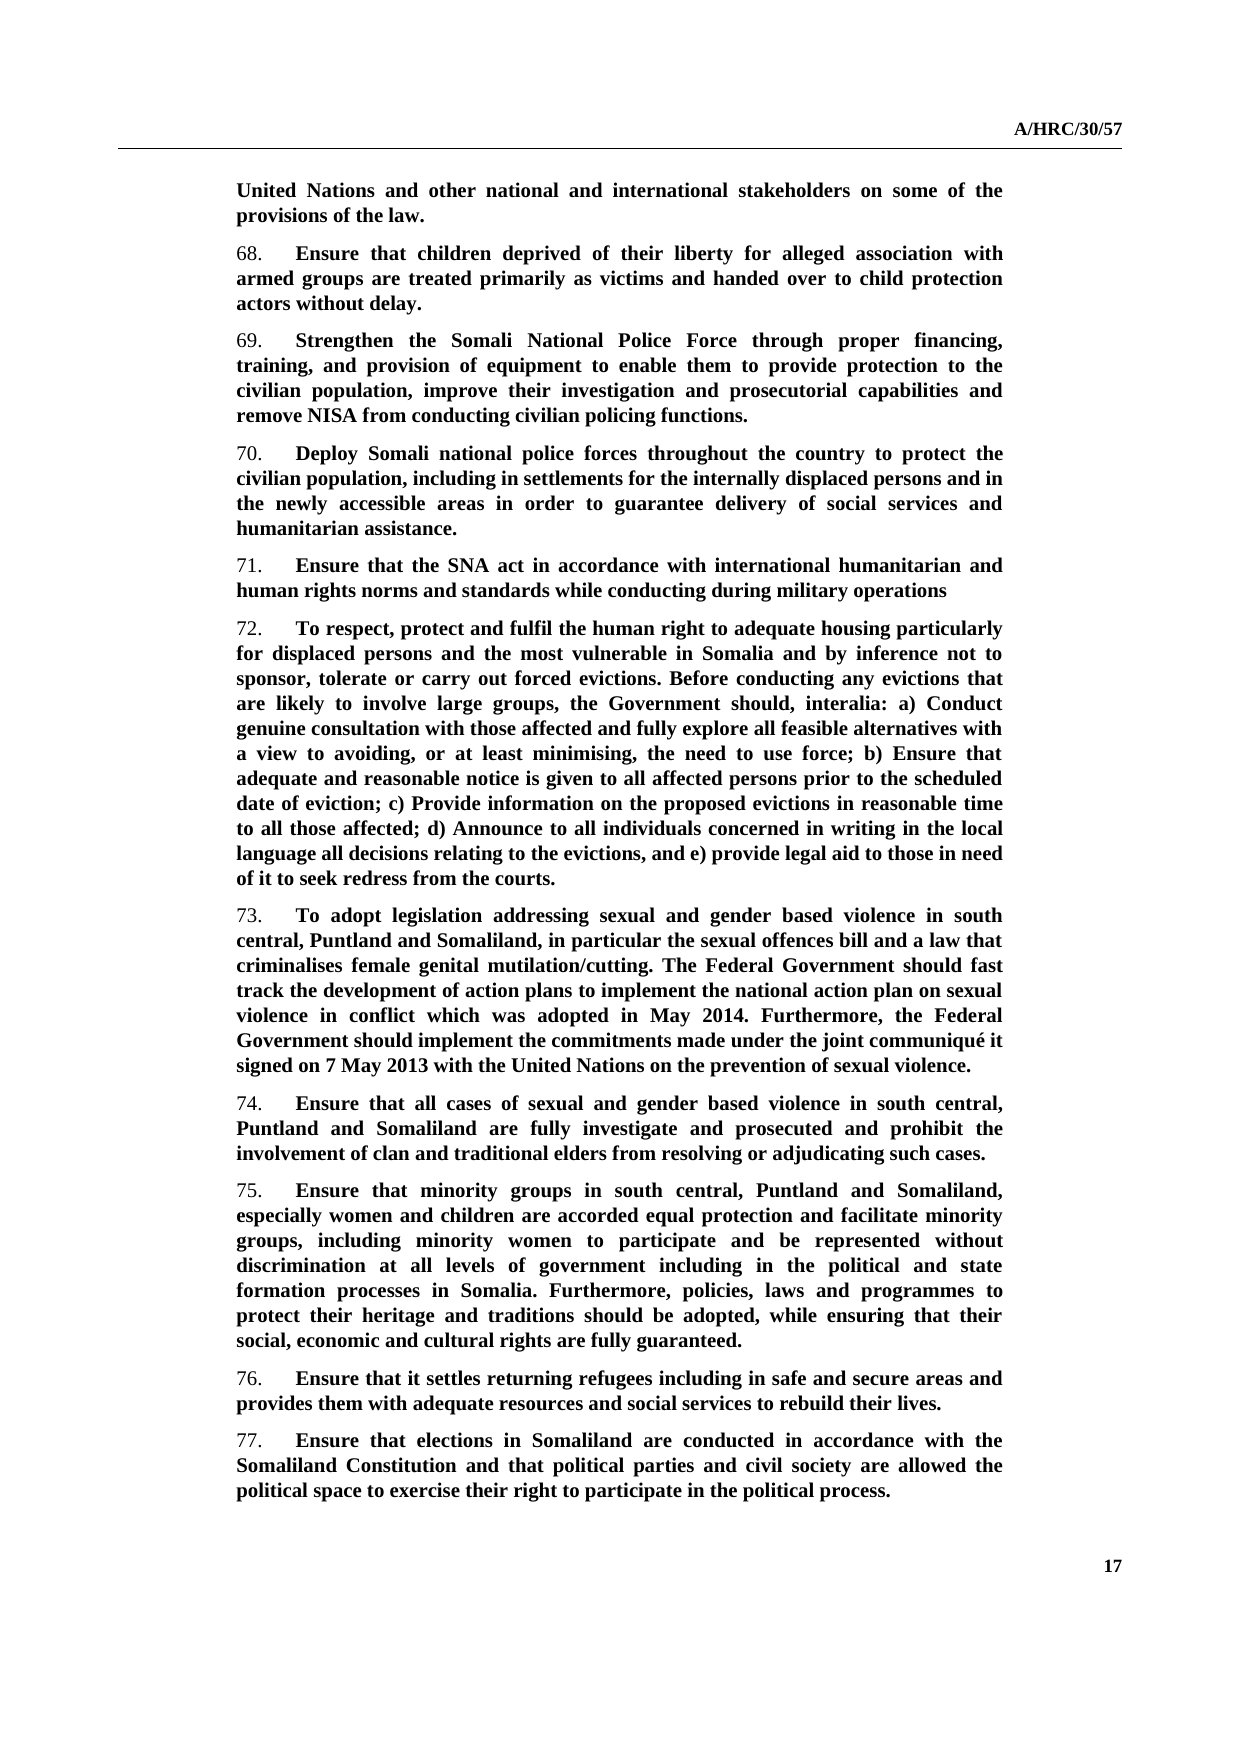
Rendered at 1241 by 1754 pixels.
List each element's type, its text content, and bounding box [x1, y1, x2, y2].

text 76. Ensure that it settles returning refugees including in safe and secure areas and provides them with adequate resources and social services to rebuild their lives. [236, 1365, 1004, 1415]
text 73. To adopt legislation addressing sexual and gender based violence in south central, Puntland and Somaliland, in particular the sexual offences bill and a law that criminalises female genital mutilation/cutting. The Federal Government should fast track the development of action plans to implement the national action plan on sexual violence in conflict which was adopted in May 2014. Furthermore, the Federal Government should implement the commitments made under the joint communiqué it signed on 7 May 2013 with the United Nations on the prevention of sexual violence. [236, 902, 1004, 1077]
text 70. Deploy Somali national police forces throughout the country to protect the civilian population, including in settlements for the internally displaced persons and in the newly accessible areas in order to guarantee delivery of social services and humanitarian assistance. [236, 440, 1004, 540]
text 72. To respect, protect and fulfil the human right to adequate housing particularly for displaced persons and the most vulnerable in Somalia and by inference not to sponsor, tolerate or carry out forced evictions. Before conducting any evictions that are likely to involve large groups, the Government should, interalia: a) Conduct genuine consultation with those affected and fully explore all feasible alternatives with a view to avoiding, or at least minimising, the need to use force; b) Ensure that adequate and reasonable notice is given to all affected persons prior to the scheduled date of eviction; c) Provide information on the proposed evictions in reasonable time to all those affected; d) Announce to all individuals concerned in writing in the local language all decisions relating to the evictions, and e) provide legal aid to those in need of it to seek redress from the courts. [236, 615, 1004, 890]
text 71. Ensure that the SNA act in accordance with international humanitarian and human rights norms and standards while conducting during military operations [236, 552, 1004, 602]
text 77. Ensure that elections in Somaliland are conducted in accordance with the Somaliland Constitution and that political parties and civil society are allowed the political space to exercise their right to participate in the political process. [236, 1427, 1004, 1502]
text 68. Ensure that children deprived of their liberty for alleged association with armed groups are treated primarily as victims and handed over to child protection actors without delay. [236, 240, 1004, 315]
text 74. Ensure that all cases of sexual and gender based violence in south central, Puntland and Somaliland are fully investigate and prosecuted and prohibit the involvement of clan and traditional elders from resolving or adjudicating such cases. [236, 1090, 1004, 1165]
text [236, 177, 1004, 227]
text 69. Strengthen the Somali National Police Force through proper financing, training, and provision of equipment to enable them to provide protection to the civilian population, improve their investigation and prosecutorial capabilities and remove NISA from conducting civilian policing functions. [236, 327, 1004, 427]
text 75. Ensure that minority groups in south central, Puntland and Somaliland, especially women and children are accorded equal protection and facilitate minority groups, including minority women to participate and be represented without discrimination at all levels of government including in the political and state formation processes in Somalia. Furthermore, policies, laws and programmes to protect their heritage and traditions should be adopted, while ensuring that their social, economic and cultural rights are fully guaranteed. [236, 1177, 1004, 1352]
